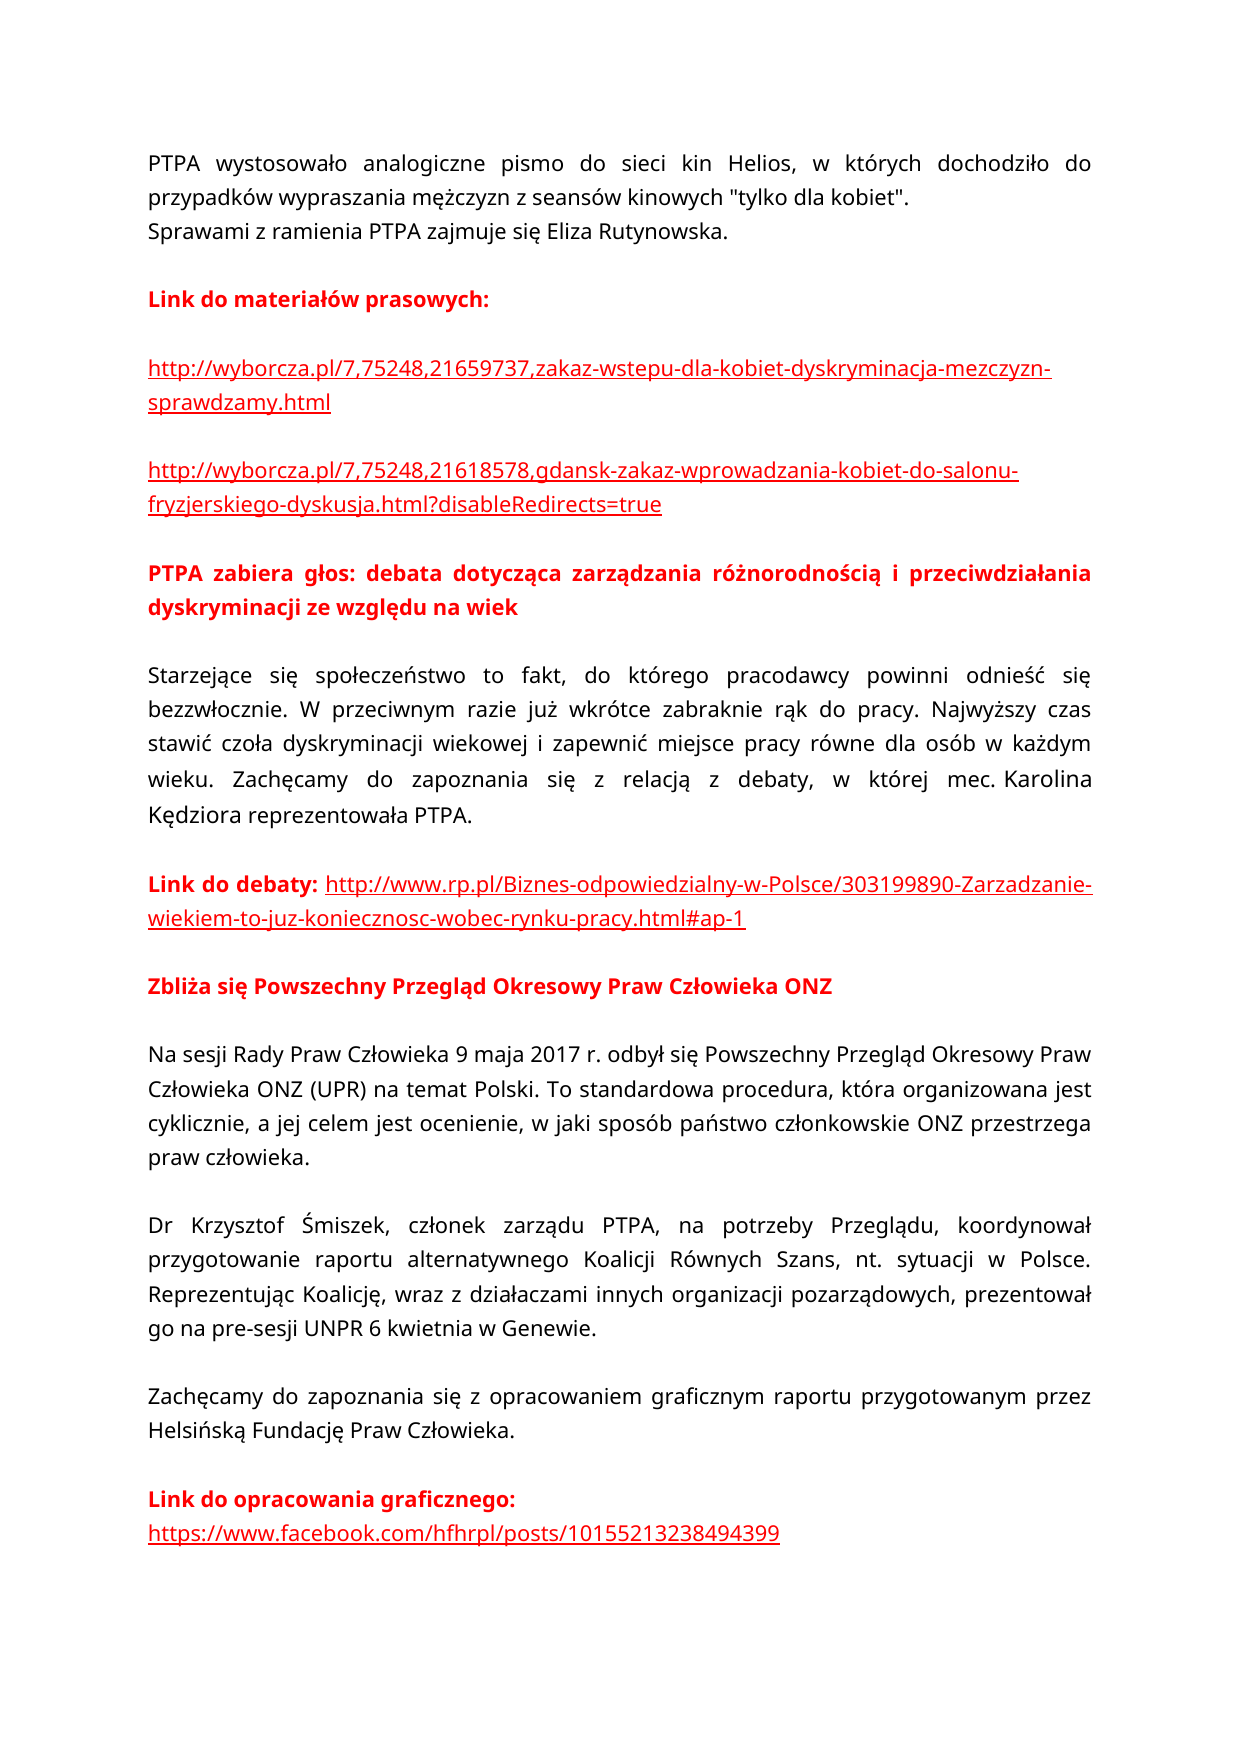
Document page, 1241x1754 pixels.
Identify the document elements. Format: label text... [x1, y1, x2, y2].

text Link do opracowania graficznego: https://www.facebook.com/hfhrpl/posts/10155213238494399 [148, 1484, 1093, 1580]
text Sprawami z ramienia PTPA zajmuje się Eliza Rutynowska. [148, 216, 1093, 246]
text http://wyborcza.pl/7,75248,21659737,zakaz-wstepu-dla-kobiet-dyskryminacja-mezczyzn-sprawdzamy.html [148, 353, 1093, 417]
text http://wyborcza.pl/7,75248,21618578,gdansk-zakaz-wprowadzania-kobiet-do-salonu-fryzjerskiego-dyskusja.html?disableRedirects=true [148, 455, 1093, 519]
text Starzejące się społeczeństwo to fakt, do którego pracodawcy powinni odnieść się bezzwłocznie. W przeciwnym razie już wkrótce zabraknie rąk do pracy. Najwyższy czas stawić czoła dyskryminacji wiekowej i zapewnić miejsce pracy równe dla osób w każdym wieku. Zachęcamy do zapoznania się z relacją z debaty, w której mec. Karolina Kędziora reprezentowała PTPA. [148, 660, 1093, 830]
text Dr Krzysztof Śmiszek, członek zarządu PTPA, na potrzeby Przeglądu, koordynował przygotowanie raportu alternatywnego Koalicji Równych Szans, nt. sytuacji w Polsce. Reprezentując Koalicję, wraz z działaczami innych organizacji pozarządowych, prezentował go na pre-sesji UNPR 6 kwietnia w Genewie. [148, 1210, 1093, 1343]
text Zbliża się Powszechny Przegląd Okresowy Praw Człowieka ONZ [148, 971, 1093, 1001]
text PTPA zabiera głos: debata dotycząca zarządzania różnorodnością i przeciwdziałania dyskryminacji ze względu na wiek [148, 558, 1093, 622]
text Na sesji Rady Praw Człowieka 9 maja 2017 r. odbył się Powszechny Przegląd Okresowy Praw Człowieka ONZ (UPR) na temat Polski. To standardowa procedura, która organizowana jest cyklicznie, a jej celem jest ocenienie, w jaki sposób państwo członkowskie ONZ przestrzega praw człowieka. [148, 1039, 1093, 1172]
text Link do debaty: http://www.rp.pl/Biznes-odpowiedzialny-w-Polsce/303199890-Zarzadzanie-wiekiem-to-juz-koniecznosc-wobec-rynku-pracy.html#ap-1 [148, 869, 1093, 933]
text PTPA wystosowało analogiczne pismo do sieci kin Helios, w których dochodziło do przypadków wypraszania mężczyzn z seansów kinowych "tylko dla kobiet". [148, 148, 1093, 212]
text Zachęcamy do zapoznania się z opracowaniem graficznym raportu przygotowanym przez Helsińską Fundację Praw Człowieka. [148, 1381, 1093, 1445]
text Link do materiałów prasowych: [148, 284, 1093, 314]
